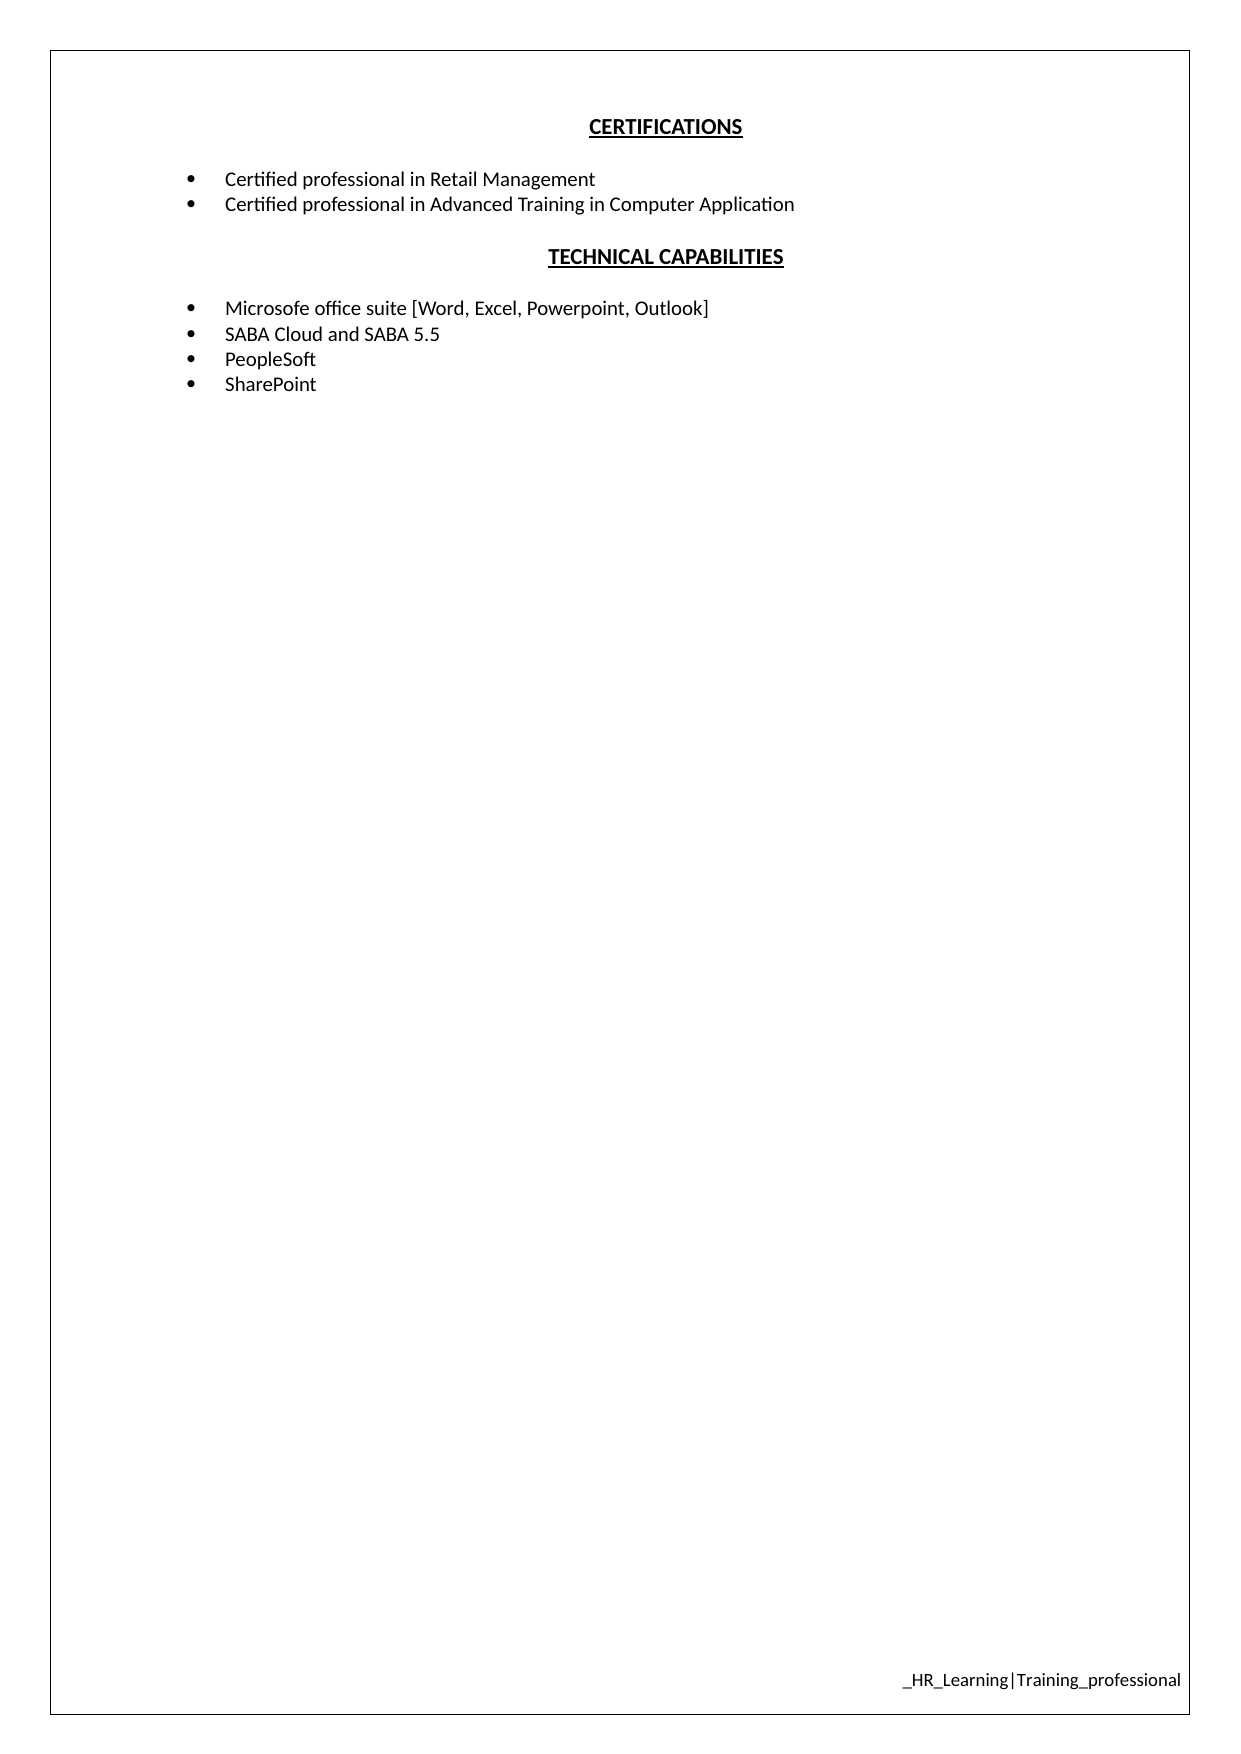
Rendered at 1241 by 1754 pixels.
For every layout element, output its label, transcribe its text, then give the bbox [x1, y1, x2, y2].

list SABA Cloud and SABA 5.5 [187, 321, 1181, 346]
list Microsofe office suite [Word, Excel, Powerpoint, Outlook] [187, 295, 1181, 321]
list SharePoint [187, 372, 1181, 397]
text CERTIFICATIONS [150, 112, 1181, 140]
text TECHNICAL CAPABILITIES [150, 242, 1181, 270]
list Certified professional in Retail Management [187, 166, 1181, 191]
list PeopleSoft [187, 346, 1181, 372]
list Certified professional in Advanced Training in Computer Application [187, 191, 1181, 217]
